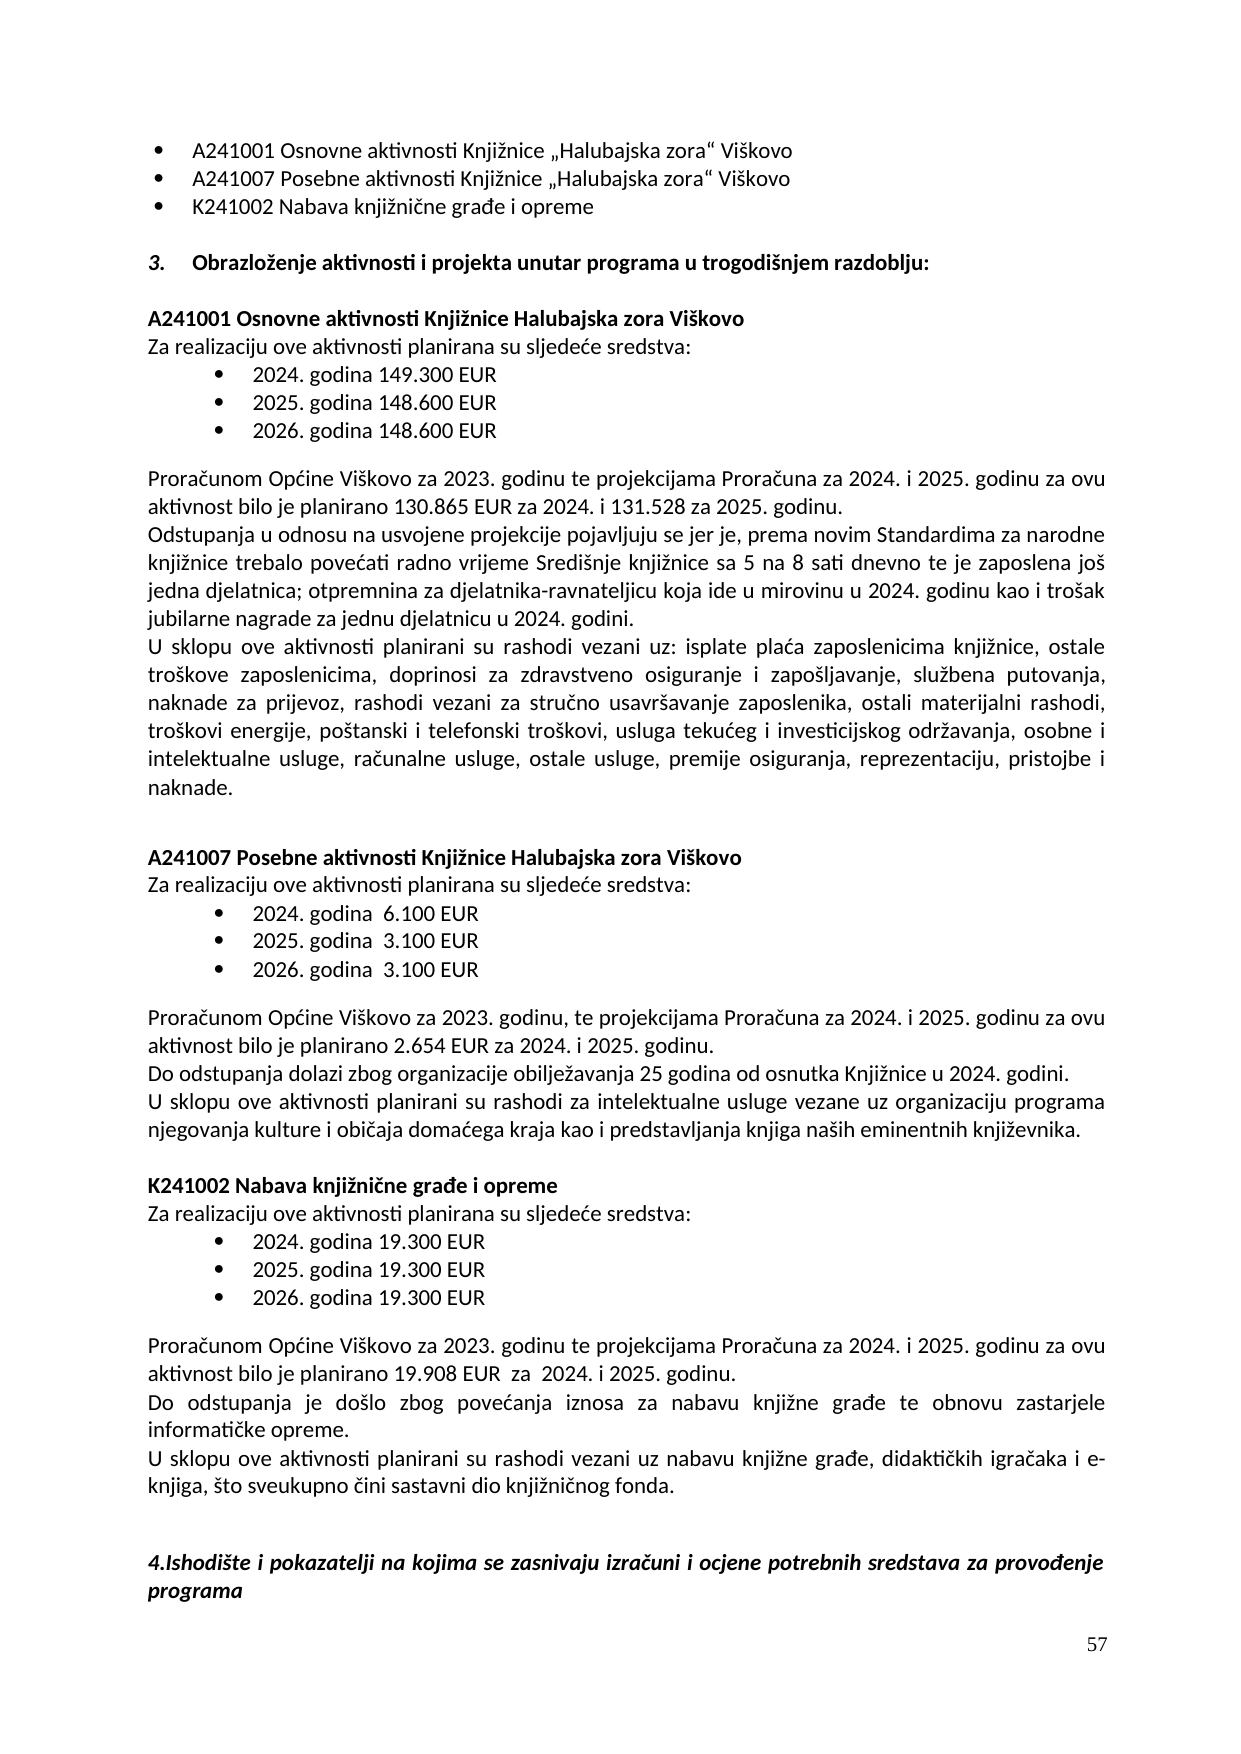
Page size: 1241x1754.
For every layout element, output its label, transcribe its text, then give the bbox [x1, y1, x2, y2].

list 2026. godina 148.600 EUR [215, 416, 1107, 444]
text Proračunom Općine Viškovo za 2023. godinu te projekcijama Proračuna za 2024. i 2025. godinu za ovu aktivnost bilo je planirano 130.865 EUR za 2024. i 131.528 za 2025. godinu. [148, 464, 1107, 520]
text Proračunom Općine Viškovo za 2023. godinu te projekcijama Proračuna za 2024. i 2025. godinu za ovu aktivnost bilo je planirano 19.908 EUR za 2024. i 2025. godinu. [148, 1332, 1107, 1388]
text A241007 Posebne aktivnosti Knjižnice Halubajska zora Viškovo [148, 843, 1107, 871]
text U sklopu ove aktivnosti planirani su rashodi vezani uz: isplate plaća zaposlenicima knjižnice, ostale troškove zaposlenicima, doprinosi za zdravstveno osiguranje i zapošljavanje, službena putovanja, naknade za prijevoz, rashodi vezani za stručno usavršavanje zaposlenika, ostali materijalni rashodi, troškovi energije, poštanski i telefonski troškovi, usluga tekućeg i investicijskog održavanja, osobne i intelektualne usluge, računalne usluge, ostale usluge, premije osiguranja, reprezentaciju, pristojbe i naknade. [148, 632, 1107, 801]
text Za realizaciju ove aktivnosti planirana su sljedeće sredstva: [148, 1199, 1107, 1227]
text Proračunom Općine Viškovo za 2023. godinu, te projekcijama Proračuna za 2024. i 2025. godinu za ovu aktivnost bilo je planirano 2.654 EUR za 2024. i 2025. godinu. [148, 1003, 1107, 1059]
list A241001 Osnovne aktivnosti Knjižnice „Halubajska zora“ Viškovo [154, 136, 1107, 164]
text U sklopu ove aktivnosti planirani su rashodi vezani uz nabavu knjižne građe, didaktičkih igračaka i e-knjiga, što sveukupno čini sastavni dio knjižničnog fonda. [148, 1444, 1107, 1500]
text Za realizaciju ove aktivnosti planirana su sljedeće sredstva: [148, 332, 1107, 360]
text K241002 Nabava knjižnične građe i opreme [148, 1171, 1107, 1199]
text Odstupanja u odnosu na usvojene projekcije pojavljuju se jer je, prema novim Standardima za narodne knjižnice trebalo povećati radno vrijeme Središnje knjižnice sa 5 na 8 sati dnevno te je zaposlena još jedna djelatnica; otpremnina za djelatnika-ravnateljicu koja ide u mirovinu u 2024. godinu kao i trošak jubilarne nagrade za jednu djelatnicu u 2024. godini. [148, 520, 1107, 632]
list 2026. godina 3.100 EUR [215, 955, 1107, 983]
list 2025. godina 19.300 EUR [215, 1255, 1107, 1283]
list 2026. godina 19.300 EUR [215, 1283, 1107, 1311]
text U sklopu ove aktivnosti planirani su rashodi za intelektualne usluge vezane uz organizaciju programa njegovanja kulture i običaja domaćega kraja kao i predstavljanja knjiga naših eminentnih književnika. [148, 1087, 1107, 1143]
list 2025. godina 3.100 EUR [215, 927, 1107, 955]
list A241007 Posebne aktivnosti Knjižnice „Halubajska zora“ Viškovo [154, 164, 1107, 192]
list 2024. godina 19.300 EUR [215, 1227, 1107, 1255]
list 2024. godina 149.300 EUR [215, 360, 1107, 388]
list 2024. godina 6.100 EUR [215, 899, 1107, 927]
text Do odstupanja je došlo zbog povećanja iznosa za nabavu knjižne građe te obnovu zastarjele informatičke opreme. [148, 1388, 1107, 1444]
list K241002 Nabava knjižnične građe i opreme [154, 192, 1107, 220]
text 4.Ishodište i pokazatelji na kojima se zasnivaju izračuni i ocjene potrebnih sredstava za provođenje programa [148, 1548, 1107, 1604]
text A241001 Osnovne aktivnosti Knjižnice Halubajska zora Viškovo [148, 304, 1107, 332]
text 3. Obrazloženje aktivnosti i projekta unutar programa u trogodišnjem razdoblju: [148, 248, 1107, 276]
list 2025. godina 148.600 EUR [215, 388, 1107, 416]
text Za realizaciju ove aktivnosti planirana su sljedeće sredstva: [148, 871, 1107, 899]
text Do odstupanja dolazi zbog organizacije obilježavanja 25 godina od osnutka Knjižnice u 2024. godini. [148, 1059, 1107, 1087]
